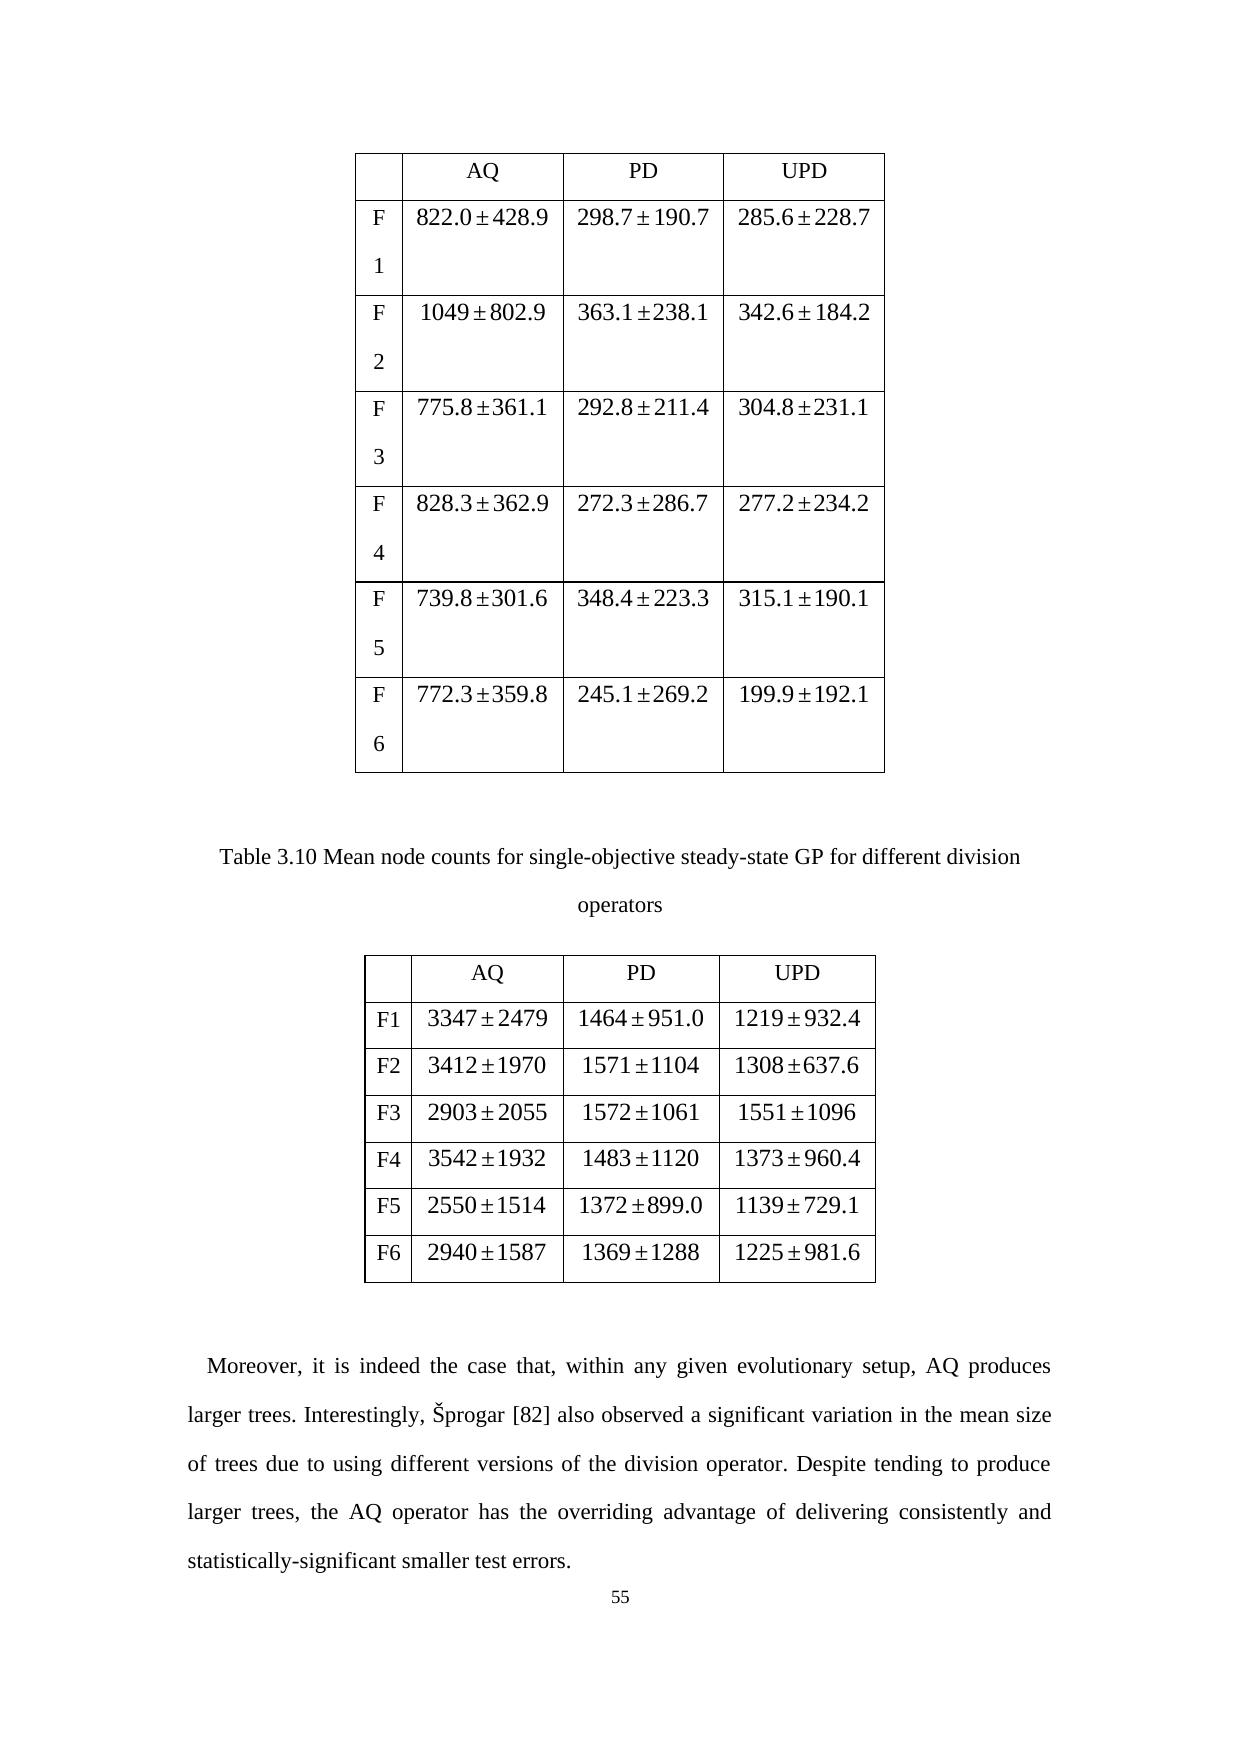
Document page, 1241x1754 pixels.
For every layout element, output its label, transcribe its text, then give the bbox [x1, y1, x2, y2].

table_cell [564, 1143, 719, 1188]
table_header PD [564, 956, 719, 1002]
table_header PD [564, 154, 723, 200]
table_cell [720, 1096, 875, 1142]
table_cell [403, 583, 563, 677]
table_cell [564, 1096, 719, 1142]
table_cell [564, 296, 723, 391]
table_header UPD [720, 956, 875, 1002]
table_cell [403, 392, 563, 486]
table_cell [720, 1143, 875, 1188]
table_cell [720, 1236, 875, 1282]
table_cell [720, 1003, 875, 1048]
table_cell F6 [366, 1236, 411, 1282]
table_header UPD [724, 154, 884, 200]
table_cell [412, 1003, 563, 1048]
table_cell F6 [356, 678, 402, 772]
table_header [366, 956, 411, 1002]
table_cell [724, 201, 884, 295]
table_cell F4 [366, 1143, 411, 1188]
table_cell [564, 1003, 719, 1048]
table_cell [564, 1236, 719, 1282]
table_cell [564, 1049, 719, 1095]
table_cell F3 [356, 392, 402, 486]
table_cell [720, 1049, 875, 1095]
table_cell [403, 678, 563, 772]
table_cell [412, 1143, 563, 1188]
table_cell [412, 1236, 563, 1282]
table_cell [724, 296, 884, 391]
table_cell [724, 678, 884, 772]
table_cell [564, 392, 723, 486]
table_cell F4 [356, 487, 402, 581]
table_cell [564, 1189, 719, 1235]
text Moreover, it is indeed the case that, within any given evolutionary setup, AQ produces larger trees. Interestingly, Šprogar [82] also observed a significant variation in the mean size of trees due to using different versions of the division operator. Despite tending to produce larger trees, the AQ operator has the overriding advantage of delivering consistently and statistically-significant smaller test errors. [187, 1349, 1053, 1577]
table_cell F5 [356, 583, 402, 677]
table_cell [724, 583, 884, 677]
table_cell [412, 1189, 563, 1235]
table_header AQ [403, 154, 563, 200]
table_cell [720, 1189, 875, 1235]
table_cell [564, 201, 723, 295]
table_cell F2 [356, 296, 402, 391]
table_cell F1 [356, 201, 402, 295]
table_header [356, 154, 402, 200]
table_cell F2 [366, 1049, 411, 1095]
table_cell [412, 1049, 563, 1095]
table_cell [564, 487, 723, 581]
table_cell [403, 487, 563, 581]
table_cell [403, 201, 563, 295]
table_cell [403, 296, 563, 391]
table_cell F1 [366, 1003, 411, 1048]
table_cell F3 [366, 1096, 411, 1142]
text Table 3.10 Mean node counts for single-objective steady-state GP for different division operators [187, 840, 1053, 921]
table_cell F5 [366, 1189, 411, 1235]
table_cell [724, 392, 884, 486]
table_cell [412, 1096, 563, 1142]
table_cell [564, 678, 723, 772]
table_cell [564, 583, 723, 677]
table_cell [724, 487, 884, 581]
table_header AQ [412, 956, 563, 1002]
